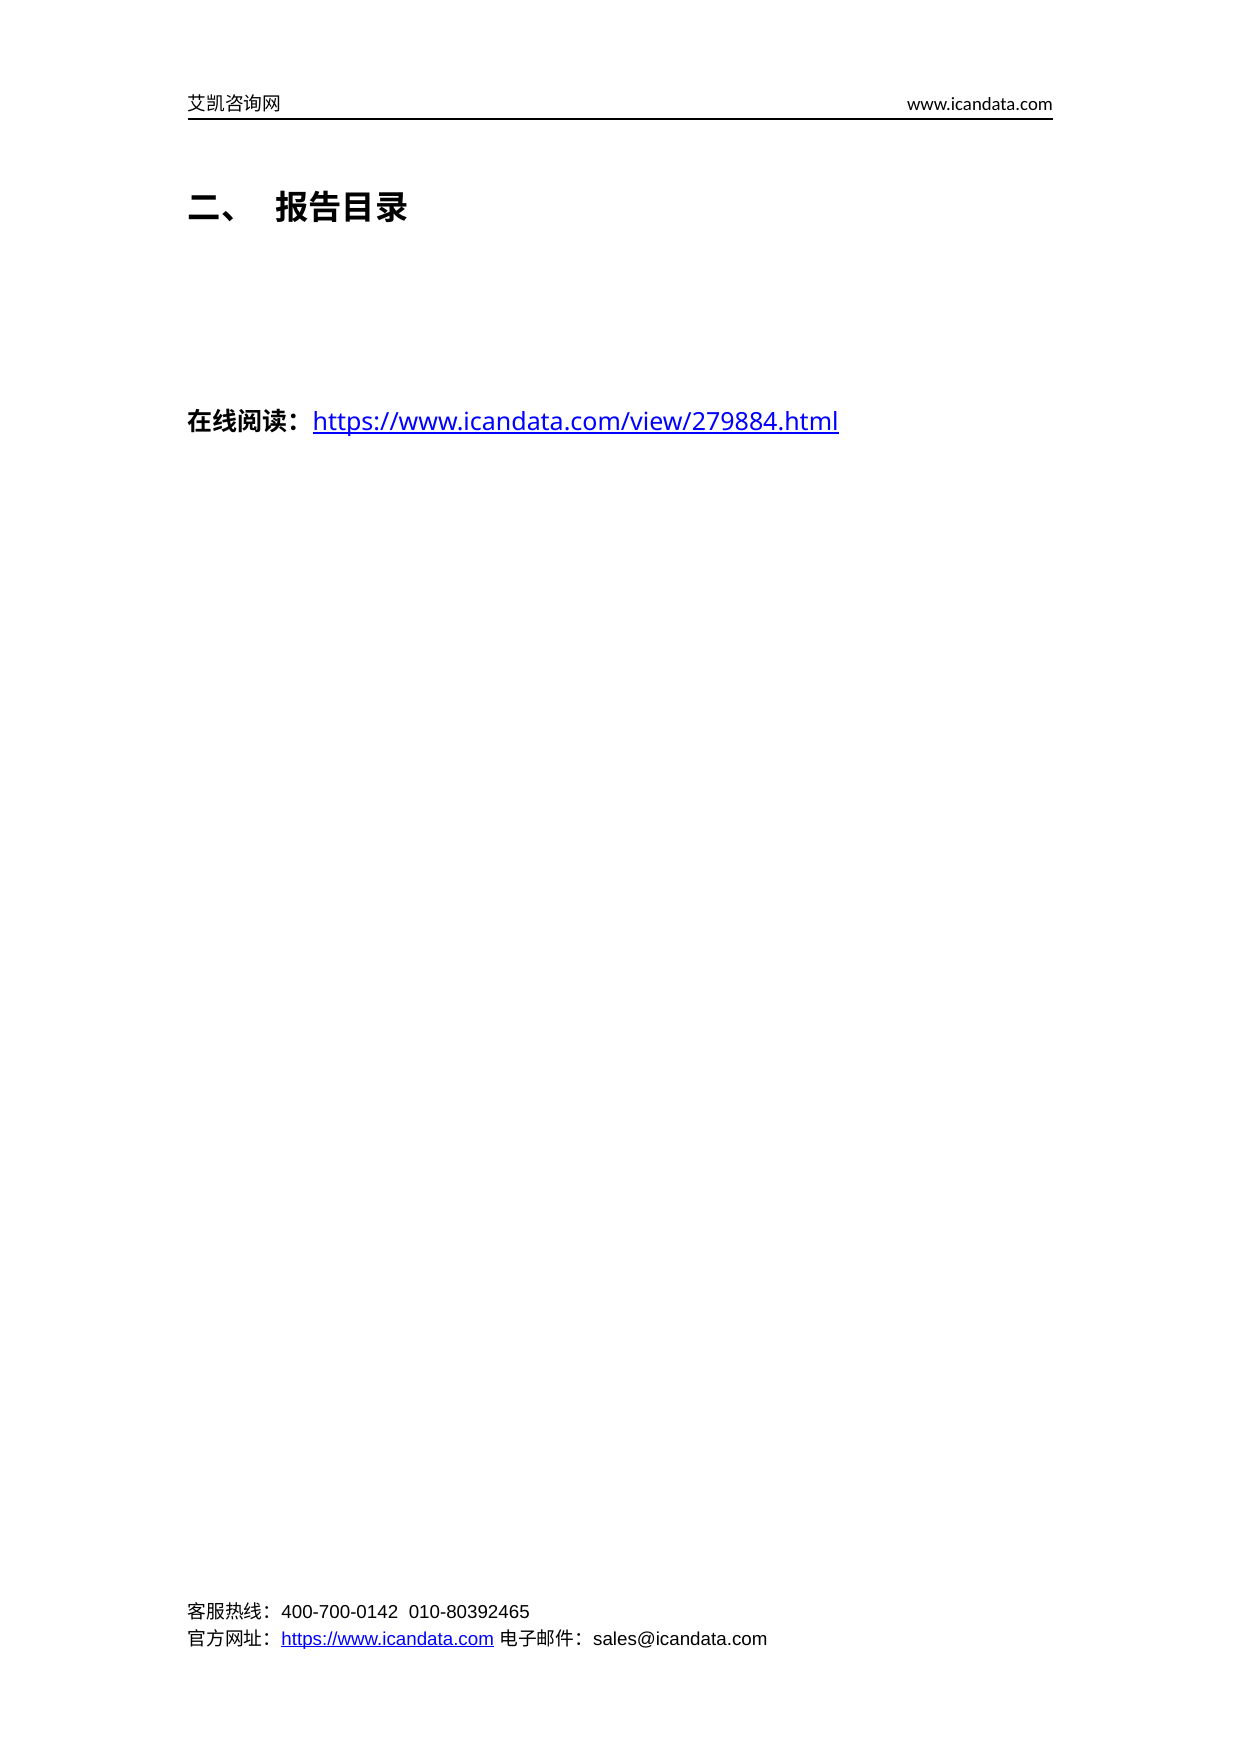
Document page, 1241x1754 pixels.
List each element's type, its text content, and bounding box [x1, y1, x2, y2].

text 在线阅读：https://www.icandata.com/view/279884.html [187, 387, 1053, 452]
subtitle 报告目录 [187, 172, 1053, 237]
